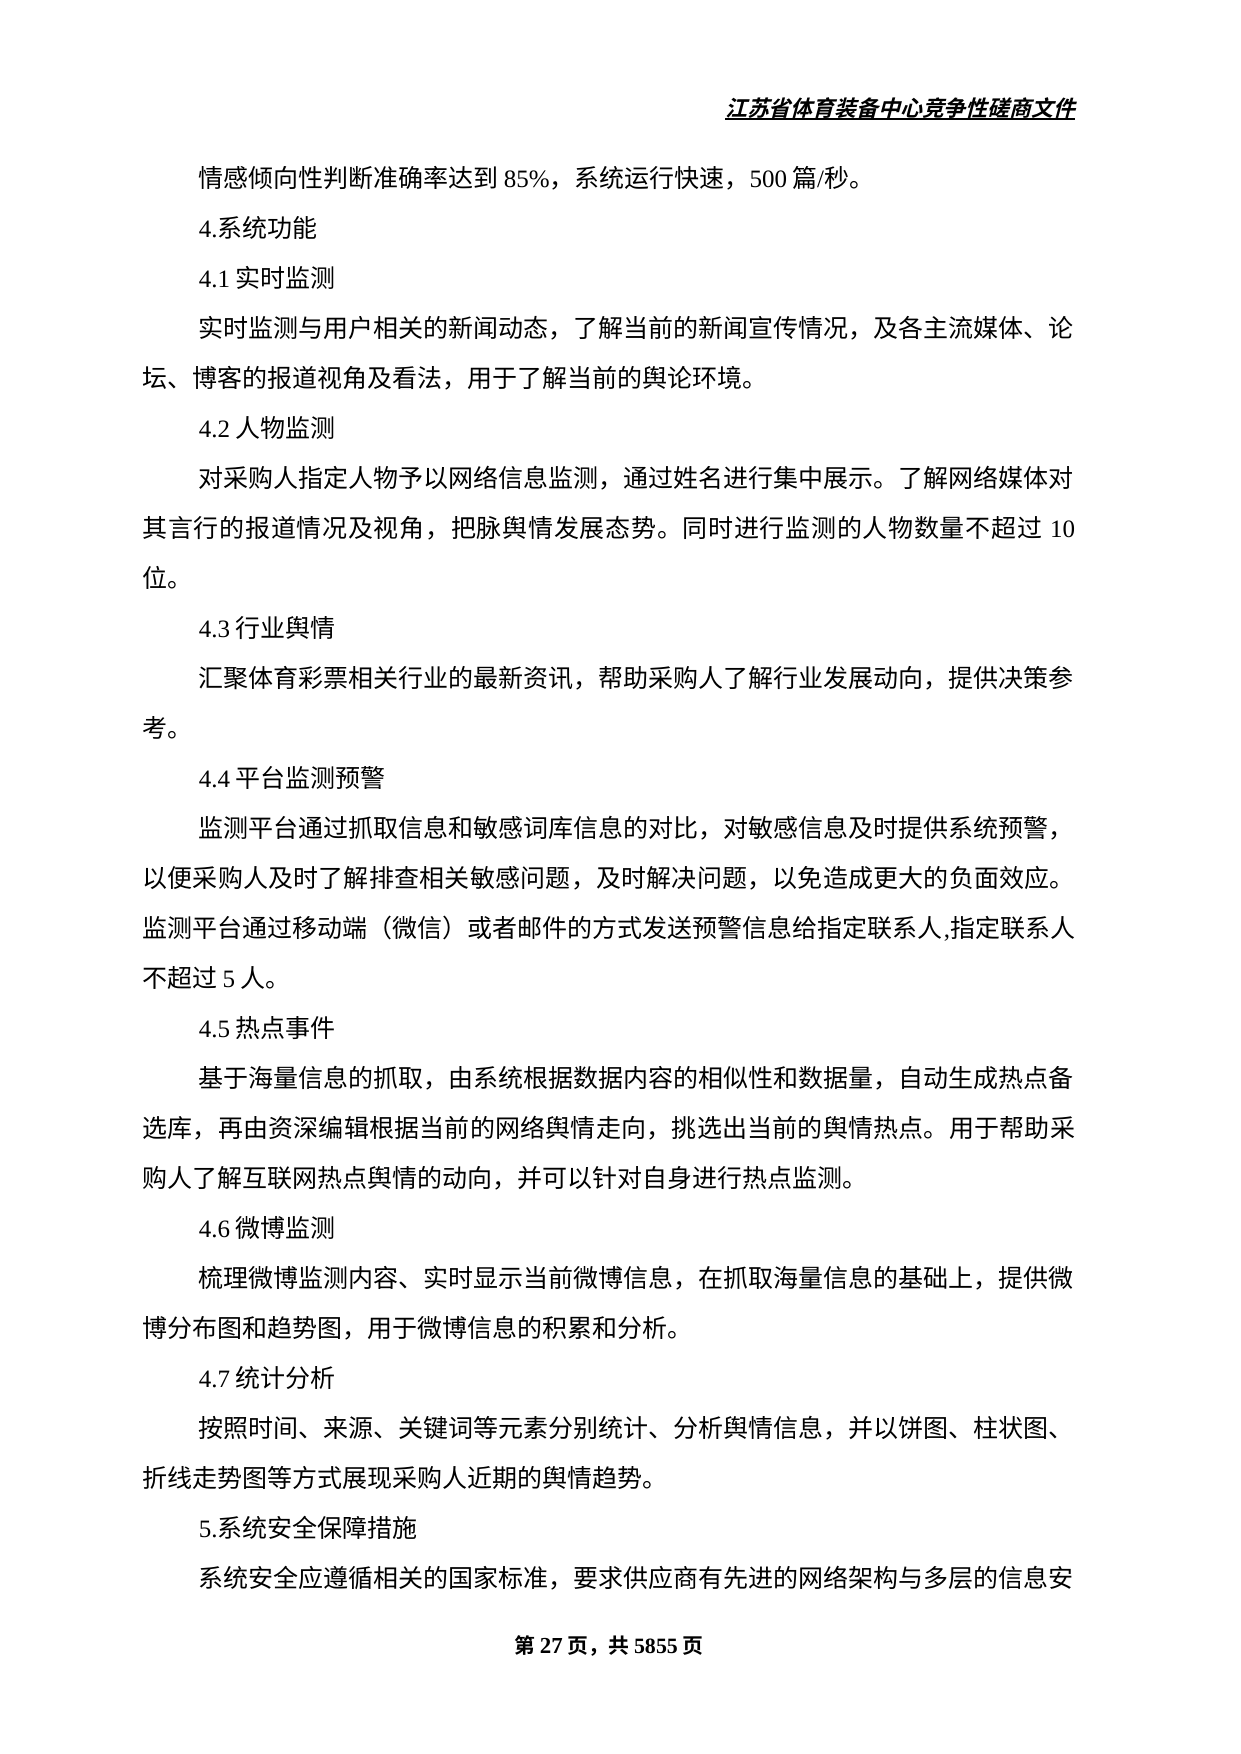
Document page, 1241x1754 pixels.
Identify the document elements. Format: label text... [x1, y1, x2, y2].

text 基于海量信息的抓取，由系统根据数据内容的相似性和数据量，自动生成热点备选库，再由资深编辑根据当前的网络舆情走向，挑选出当前的舆情热点。用于帮助采购人了解互联网热点舆情的动向，并可以针对自身进行热点监测。 [142, 1048, 1075, 1198]
text 对采购人指定人物予以网络信息监测，通过姓名进行集中展示。了解网络媒体对其言行的报道情况及视角，把脉舆情发展态势。同时进行监测的人物数量不超过10位。 [142, 448, 1075, 598]
text 4.1实时监测 [142, 248, 1075, 298]
text 4.5热点事件 [142, 998, 1075, 1048]
text 按照时间、来源、关键词等元素分别统计、分析舆情信息，并以饼图、柱状图、折线走势图等方式展现采购人近期的舆情趋势。 [142, 1398, 1075, 1498]
text 4.6微博监测 [142, 1198, 1075, 1248]
text 4.2人物监测 [142, 398, 1075, 448]
text 4.7统计分析 [142, 1348, 1075, 1398]
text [142, 1548, 1075, 1598]
text 实时监测与用户相关的新闻动态，了解当前的新闻宣传情况，及各主流媒体、论坛、博客的报道视角及看法，用于了解当前的舆论环境。 [142, 298, 1075, 398]
text 情感倾向性判断准确率达到85%，系统运行快速，500篇/秒。 [142, 148, 1075, 198]
text 4.3行业舆情 [142, 598, 1075, 648]
text 4.系统功能 [142, 198, 1075, 248]
text 4.4平台监测预警 [142, 748, 1075, 798]
text 梳理微博监测内容、实时显示当前微博信息，在抓取海量信息的基础上，提供微博分布图和趋势图，用于微博信息的积累和分析。 [142, 1248, 1075, 1348]
text 汇聚体育彩票相关行业的最新资讯，帮助采购人了解行业发展动向，提供决策参考。 [142, 648, 1075, 748]
text 监测平台通过抓取信息和敏感词库信息的对比，对敏感信息及时提供系统预警，以便采购人及时了解排查相关敏感问题，及时解决问题，以免造成更大的负面效应。监测平台通过移动端（微信）或者邮件的方式发送预警信息给指定联系人,指定联系人不超过5人。 [142, 798, 1075, 998]
text 5.系统安全保障措施 [142, 1498, 1075, 1548]
